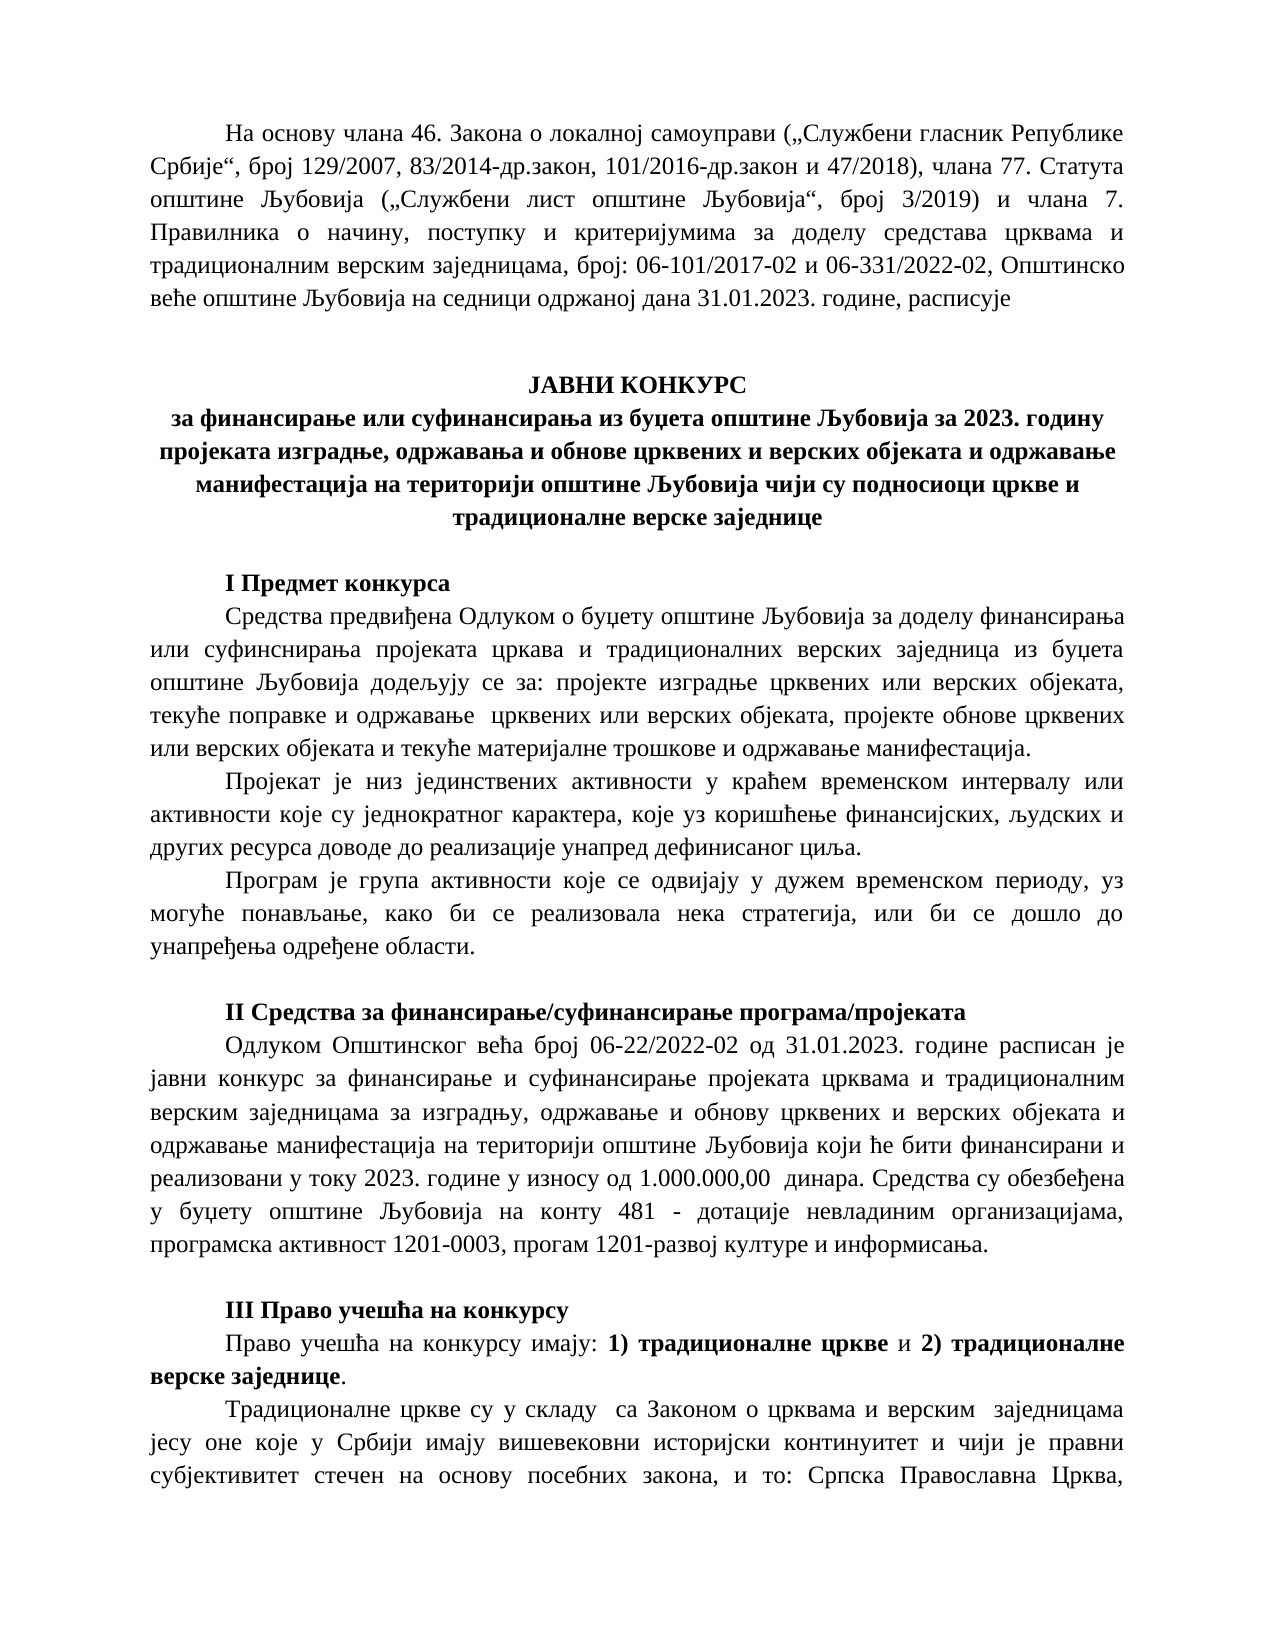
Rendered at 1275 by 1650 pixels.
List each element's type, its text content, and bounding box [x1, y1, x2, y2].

text Право учешћа на конкурсу имају: 1) традиционалне цркве и 2) традиционалне верске заједнице. [150, 1328, 1125, 1390]
text Програм је група активности које се одвијају у дужем временском периоду, уз могуће понављање, како би се реализовала нека стратегија, или би се дошло до унапређења одређене области. [150, 865, 1125, 960]
text II Средства за финансирање/суфинансирање програма/пројеката [150, 997, 1125, 1026]
text Средства предвиђена Одлуком о буџету општине Љубовија за доделу финансирања или суфинснирања пројеката цркава и традиционалних верских заједница из буџета општине Љубовија додељују се за: пројекте изградње црквених или верских објеката, текуће поправке и одржавање црквених или верских објеката, пројекте обнове црквених или верских објеката и текуће материјалне трошкове и одржавање манифестација. [150, 601, 1125, 762]
text ЈАВНИ КОНКУРС [150, 370, 1125, 399]
text На основу члана 46. Закона о локалној самоуправи („Службени гласник Републике Србије“, број 129/2007, 83/2014-др.закон, 101/2016-др.закон и 47/2018), члана 77. Статута општине Љубовија („Службени лист општине Љубовија“, број 3/2019) и члана 7. Правилника о начину, поступку и критеријумима за доделу средстава црквама и традиционалним верским заједницама, број: 06-101/2017-02 и 06-331/2022-02, Општинско веће општине Љубовија на седници одржаној дана 31.01.2023. године, расписује [150, 118, 1125, 312]
text за финансирање или суфинансирања из буџета општине Љубовија за 2023. годину пројеката изградње, одржавања и обнове црквених и верских објеката и одржавање манифестација на територији општине Љубовија чији су подносиоци цркве и традиционалне верске заједнице [150, 403, 1125, 531]
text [150, 1394, 1125, 1489]
text Одлуком Општинског већа број 06-22/2022-02 од 31.01.2023. године расписан је јавни конкурс за финансирање и суфинансирање пројеката црквама и традиционалним верским заједницама за изградњу, одржавање и обнову црквених и верских објеката и одржавање манифестација на територији општине Љубовија који ће бити финансирани и реализовани у току 2023. године у износу од 1.000.000,00 динара. Средства су обезбеђена у буџету општине Љубовија на конту 481 - дотације невладиним организацијама, програмска активност 1201-0003, прогам 1201-развој културе и информисања. [150, 1031, 1125, 1258]
text I Предмет конкурса [150, 568, 1125, 597]
text III Право учешћа на конкурсу [150, 1295, 1125, 1324]
list Пројекaт je низ јединствених активности у краћем временском интервалу или активности које су једнократног карактера, које уз коришћење финансијских, људских и других ресурса доводе до реализације унапред дефинисаног циља. [150, 766, 1125, 861]
